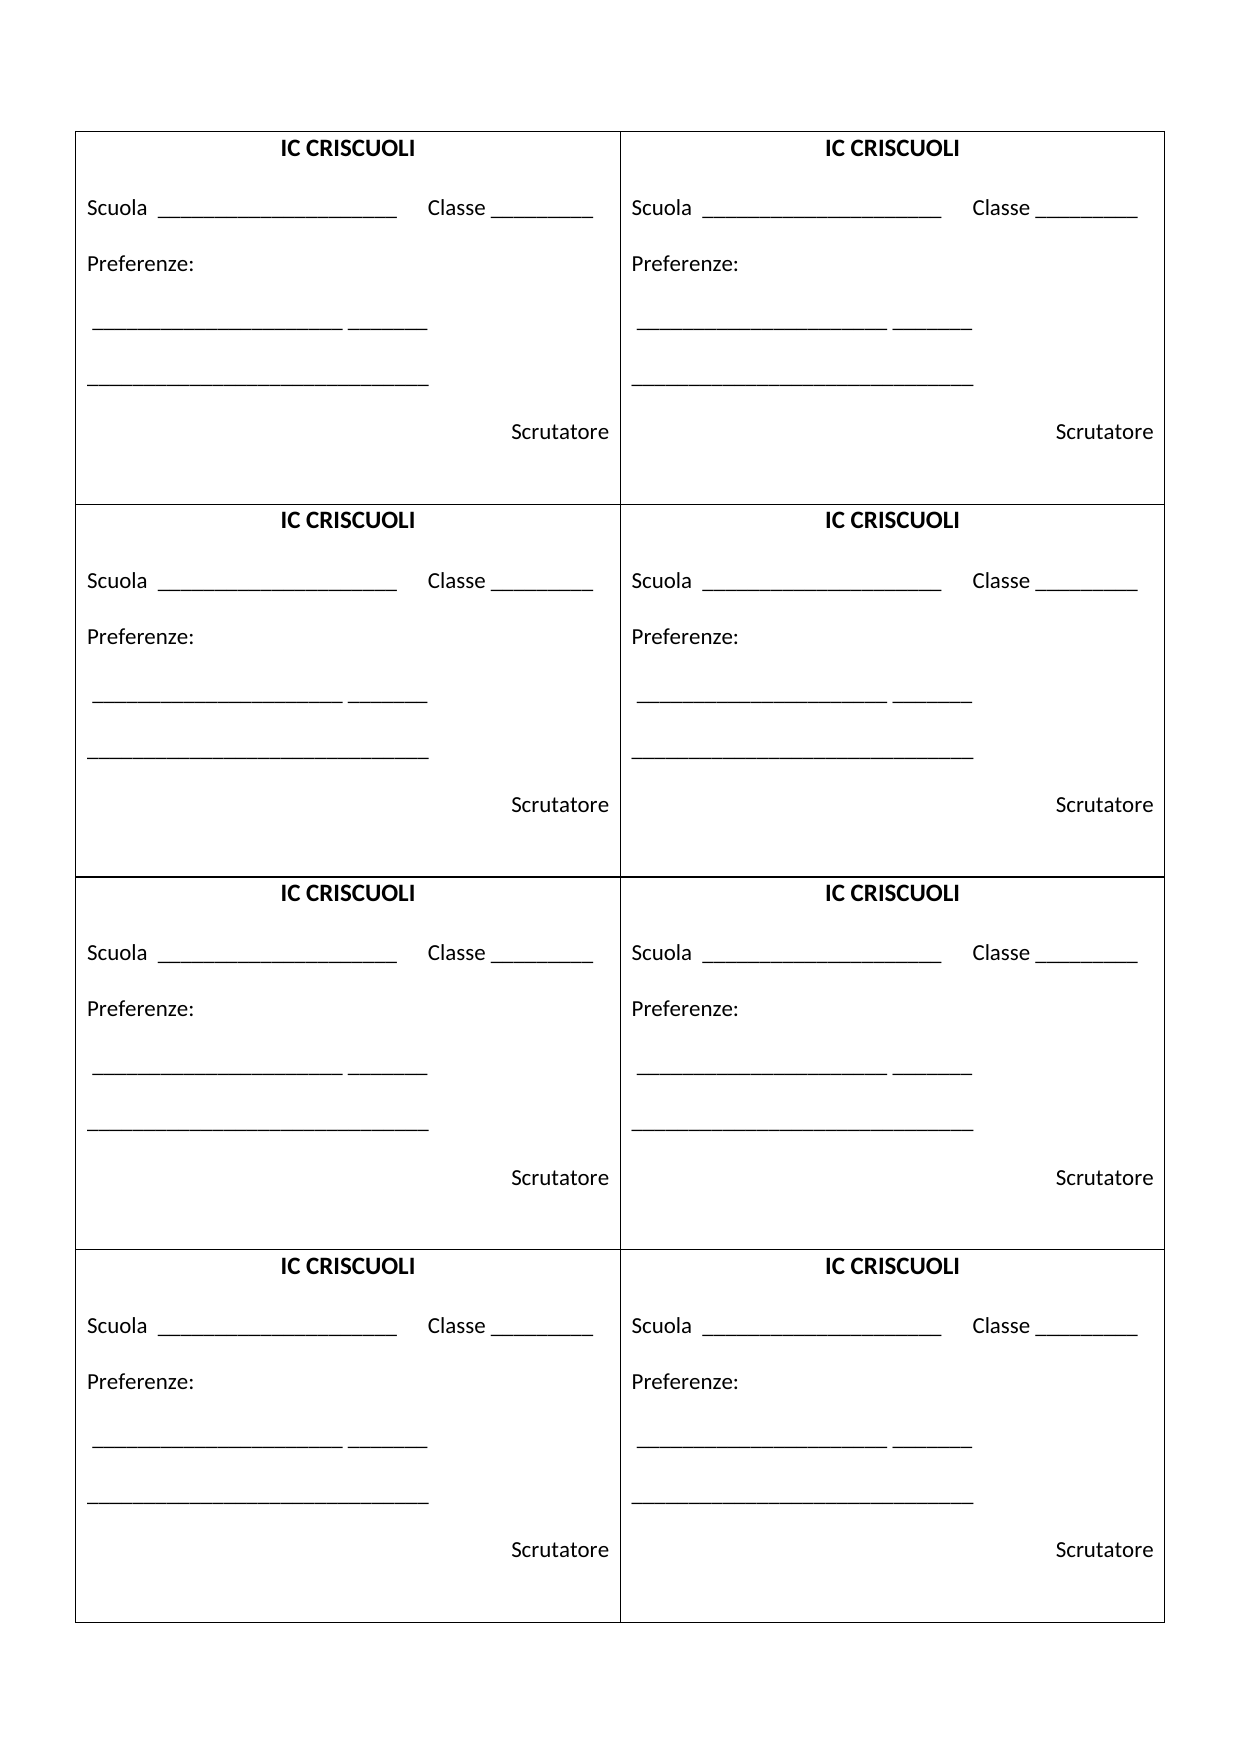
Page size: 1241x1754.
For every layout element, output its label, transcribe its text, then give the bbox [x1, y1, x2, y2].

table_header IC CRISCUOLI Scuola _____________________ Classe _________ Preferenze: ______________________ _______ ______________________________ Scrutatore [76, 132, 620, 504]
table_cell IC CRISCUOLI Scuola _____________________ Classe _________ Preferenze: ______________________ _______ ______________________________ Scrutatore [621, 878, 1164, 1249]
table_header IC CRISCUOLI Scuola _____________________ Classe _________ Preferenze: ______________________ _______ ______________________________ Scrutatore [621, 132, 1164, 504]
table_cell IC CRISCUOLI Scuola _____________________ Classe _________ Preferenze: ______________________ _______ ______________________________ Scrutatore [76, 1250, 620, 1622]
table_cell IC CRISCUOLI Scuola _____________________ Classe _________ Preferenze: ______________________ _______ ______________________________ Scrutatore [621, 505, 1164, 876]
table_cell IC CRISCUOLI Scuola _____________________ Classe _________ Preferenze: ______________________ _______ ______________________________ Scrutatore [76, 878, 620, 1249]
table_cell IC CRISCUOLI Scuola _____________________ Classe _________ Preferenze: ______________________ _______ ______________________________ Scrutatore [76, 505, 620, 876]
table_cell IC CRISCUOLI Scuola _____________________ Classe _________ Preferenze: ______________________ _______ ______________________________ Scrutatore [621, 1250, 1164, 1622]
